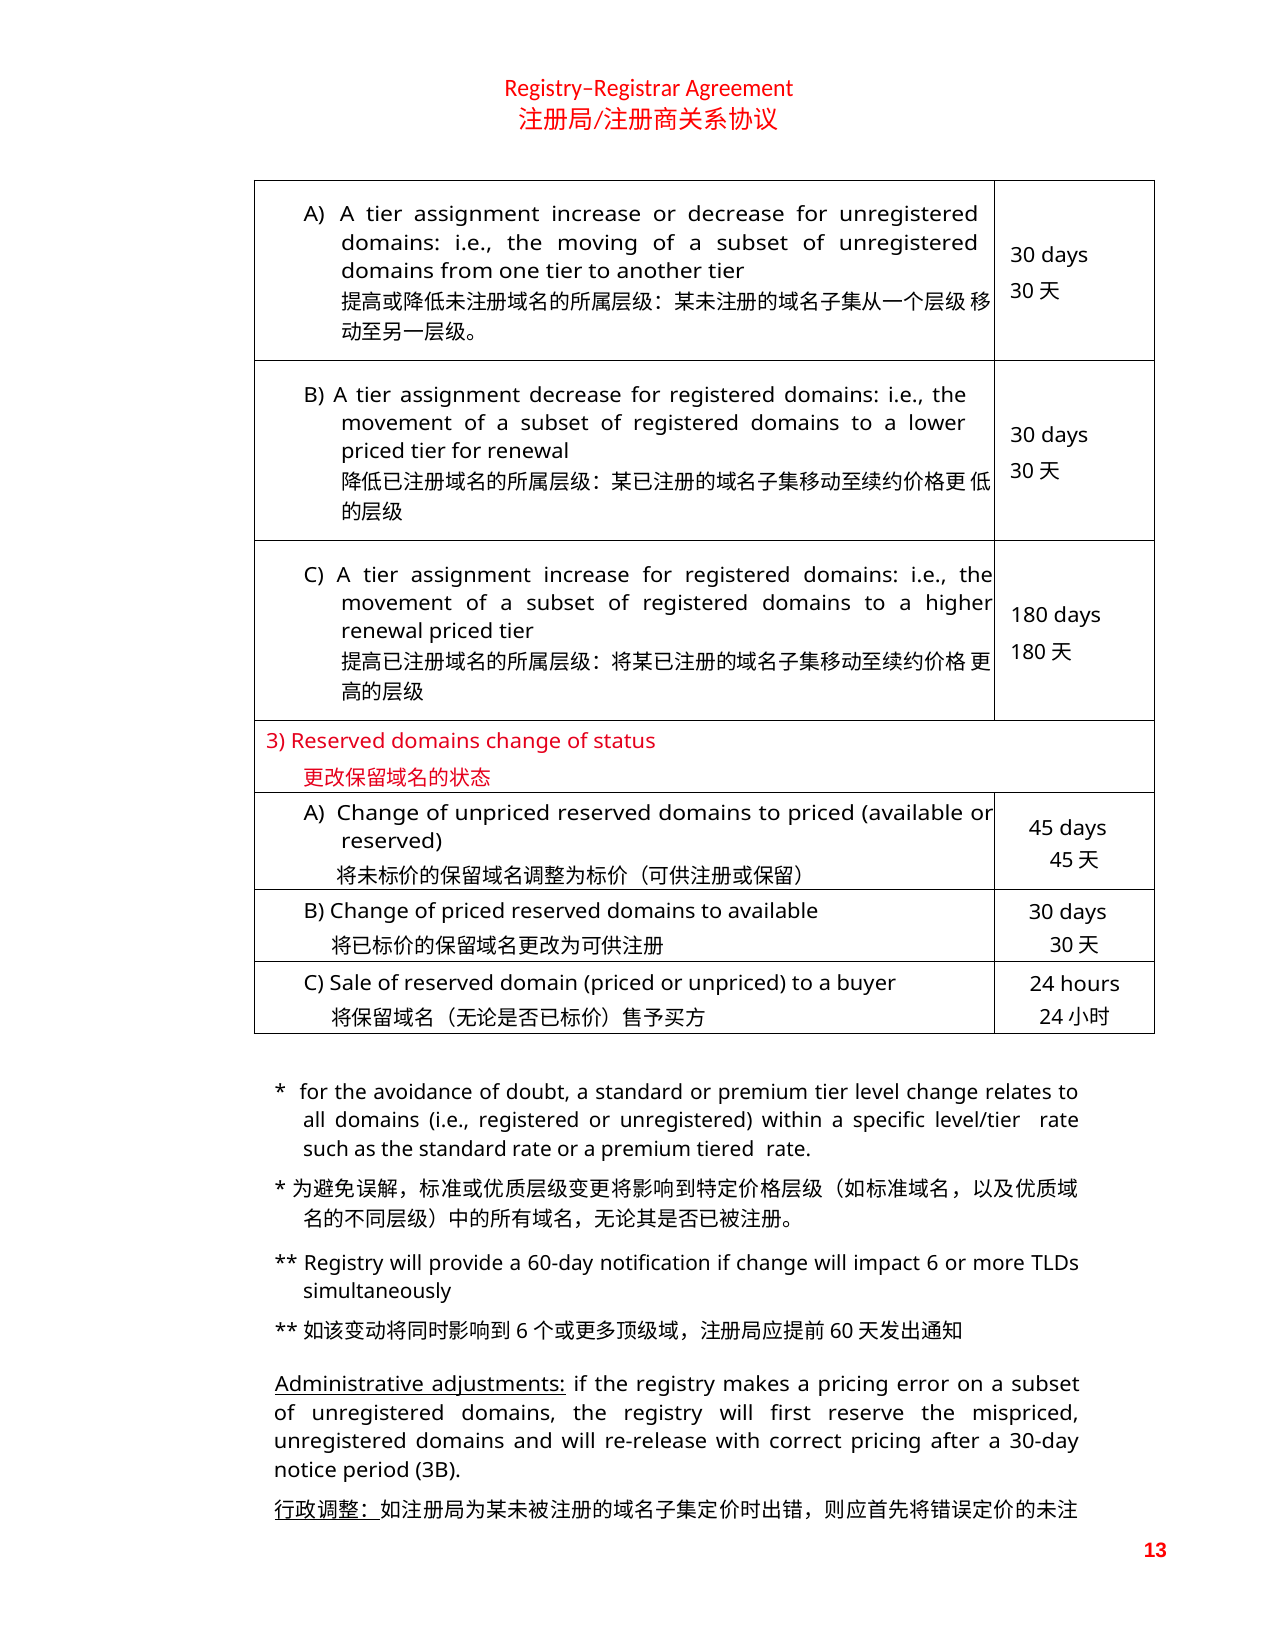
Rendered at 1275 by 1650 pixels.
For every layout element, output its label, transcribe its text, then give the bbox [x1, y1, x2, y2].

table_cell C) A tier assignment increase for registered domains: i.e., the movement of a subset of registered domains to a higher renewal priced tier 提高已注册域名的所属层级：将某已注册的域名子集移动至续约价格 更高的层级 [255, 541, 994, 720]
table_cell B) A tier assignment decrease for registered domains: i.e., the movement of a subset of registered domains to a lower priced tier for renewal 降低已注册域名的所属层级：某已注册的域名子集移动至续约价格更 低的层级 [255, 361, 994, 540]
table_cell 45 days 45 天 [995, 793, 1154, 889]
table_cell 180 days 180 天 [995, 541, 1154, 720]
table_cell B) Change of priced reserved domains to available 将已标价的保留域名更改为可供注册 [255, 890, 994, 961]
table_cell 24 hours 24 小时 [995, 962, 1154, 1033]
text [274, 1493, 1080, 1523]
text * for the avoidance of doubt, a standard or premium tier level change relates to all domains (i.e., registered or unregistered) within a specific level/tier rate such as the standard rate or a premium tiered rate. [274, 1077, 1080, 1162]
table_cell 30 days 30 天 [995, 361, 1154, 540]
table_cell A) Change of unpriced reserved domains to priced (available or reserved) 将未标价的保留域名调整为标价（可供注册或保留） [255, 793, 994, 889]
table_cell C) Sale of reserved domain (priced or unpriced) to a buyer 将保留域名（无论是否已标价）售予买方 [255, 962, 994, 1033]
text * 为避免误解，标准或优质层级变更将影响到特定价格层级（如标准域名，以及优质域名的不同层级）中的所有域名，无论其是否已被注册。 [274, 1172, 1081, 1232]
table_cell A) A tier assignment increase or decrease for unregistered domains: i.e., the moving of a subset of unregistered domains from one tier to another tier 提高或降低未注册域名的所属层级：某未注册的域名子集从一个层级 移动至另一层级。 [255, 181, 994, 360]
table_cell 30 days 30 天 [995, 181, 1154, 360]
text ** 如该变动将同时影响到 6 个或更多顶级域，注册局应提前 60 天发出通知 [274, 1314, 1167, 1345]
table_cell 30 days 30 天 [995, 890, 1154, 961]
table_cell 3) Reserved domains change of status 更改保留域名的状态 [255, 721, 1154, 792]
text ** Registry will provide a 60-day notification if change will impact 6 or more TLDs simultaneously [274, 1248, 1080, 1305]
text Administrative adjustments: if the registry makes a pricing error on a subset of unregistered domains, the registry will first reserve the mispriced, unregistered domains and will re-release with correct pricing after a 30-day notice period (3B). [274, 1369, 1080, 1483]
